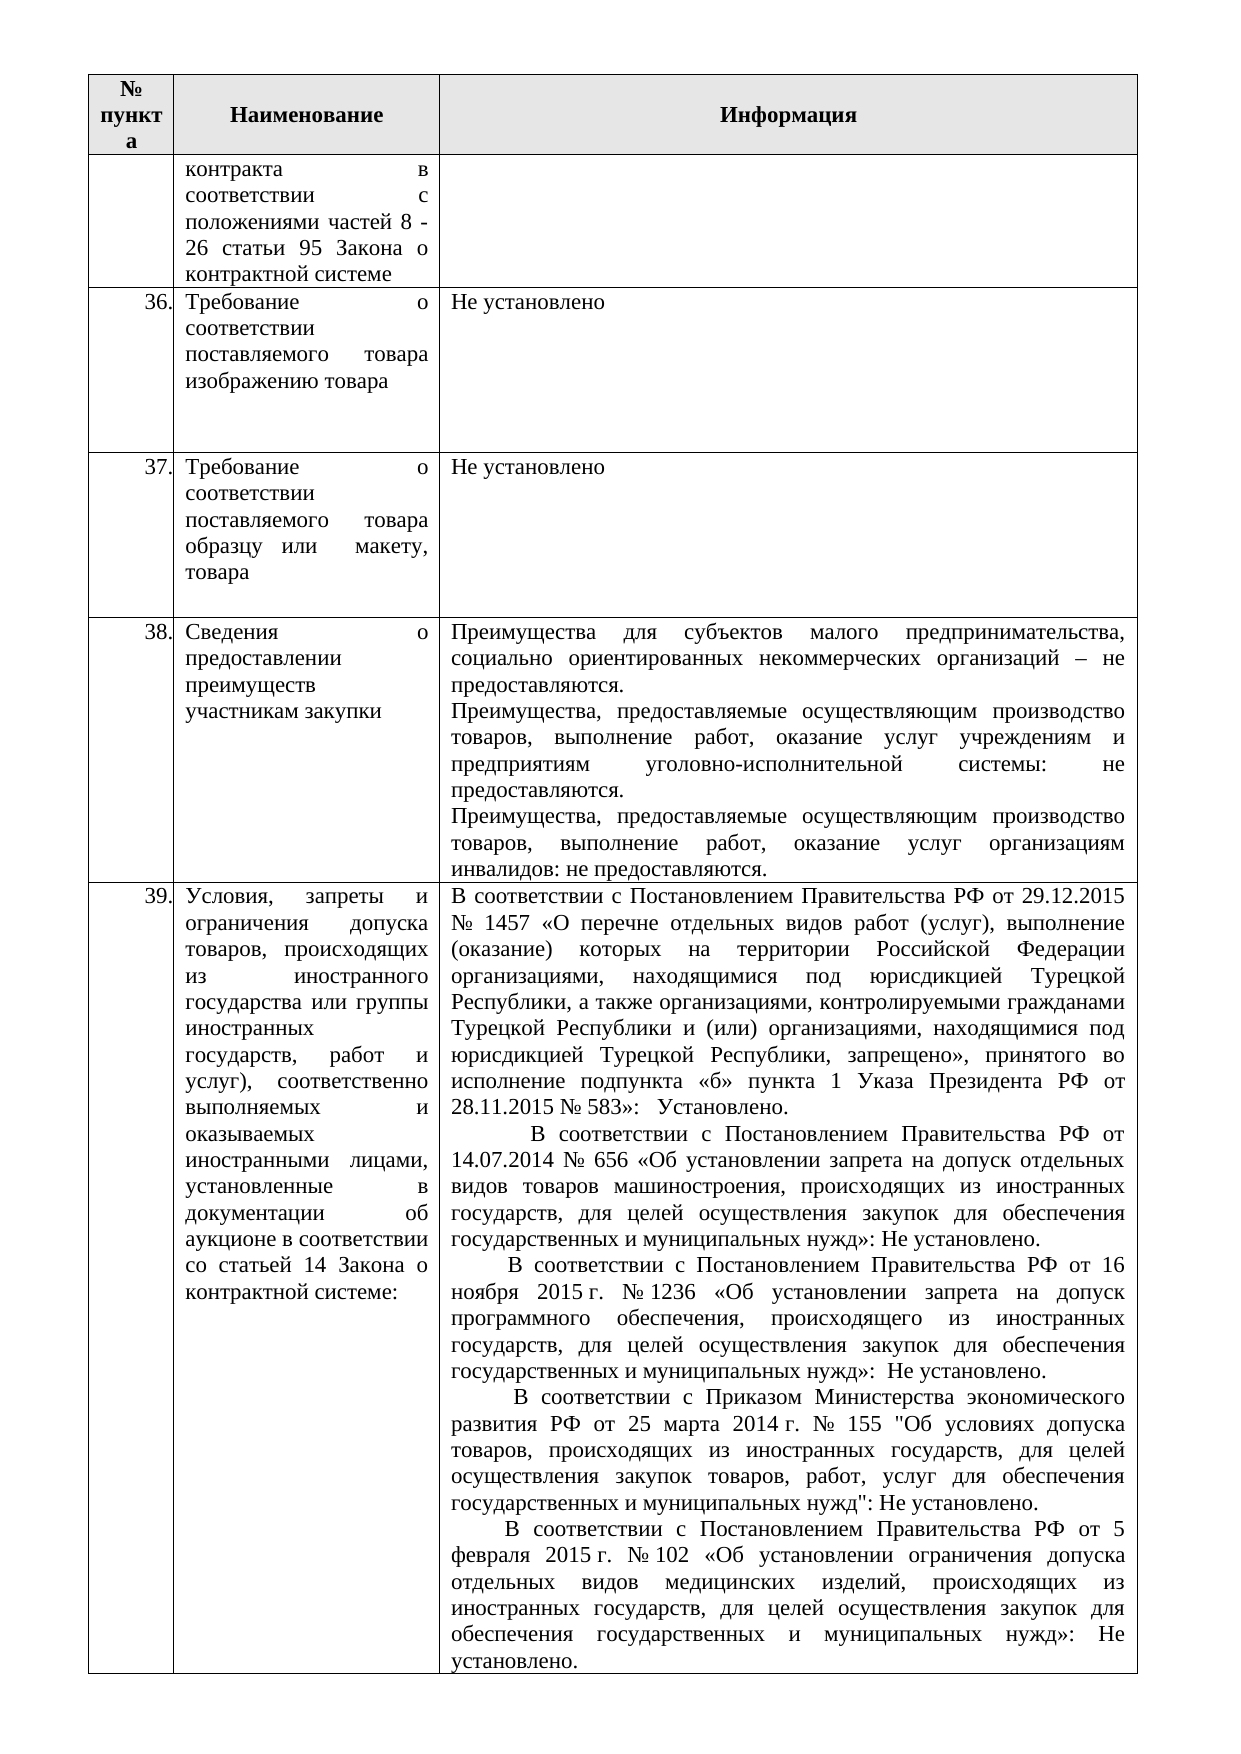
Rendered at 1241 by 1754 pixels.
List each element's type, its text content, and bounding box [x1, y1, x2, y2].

table_header № пункта [89, 75, 173, 154]
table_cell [440, 883, 1137, 1673]
table_cell Не установлено [440, 288, 1137, 452]
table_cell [174, 155, 439, 287]
table_cell [89, 155, 173, 287]
table_header Информация [440, 75, 1137, 154]
table_cell Требование о соответствии поставляемого товара образцу или макету, товара [174, 453, 439, 617]
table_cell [440, 155, 1137, 287]
table_cell Преимущества для субъектов малого предпринимательства, социально ориентированных некоммерческих организаций – не предоставляются. Преимущества, предоставляемые осуществляющим производство товаров, выполнение работ, оказание услуг учреждениям и предприятиям уголовно-исполнительной системы: не предоставляются. Преимущества, предоставляемые осуществляющим производство товаров, выполнение работ, оказание услуг организациям инвалидов: не предоставляются. [440, 618, 1137, 882]
table_cell Не установлено [440, 453, 1137, 617]
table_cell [174, 883, 439, 1673]
table_cell [89, 288, 173, 452]
table_cell [89, 883, 173, 1673]
table_cell Сведения о предоставлении преимуществ участникам закупки [174, 618, 439, 882]
table_cell [89, 453, 173, 617]
table_cell [89, 618, 173, 882]
table_header Наименование [174, 75, 439, 154]
table_cell Требование о соответствии поставляемого товара изображению товара [174, 288, 439, 452]
